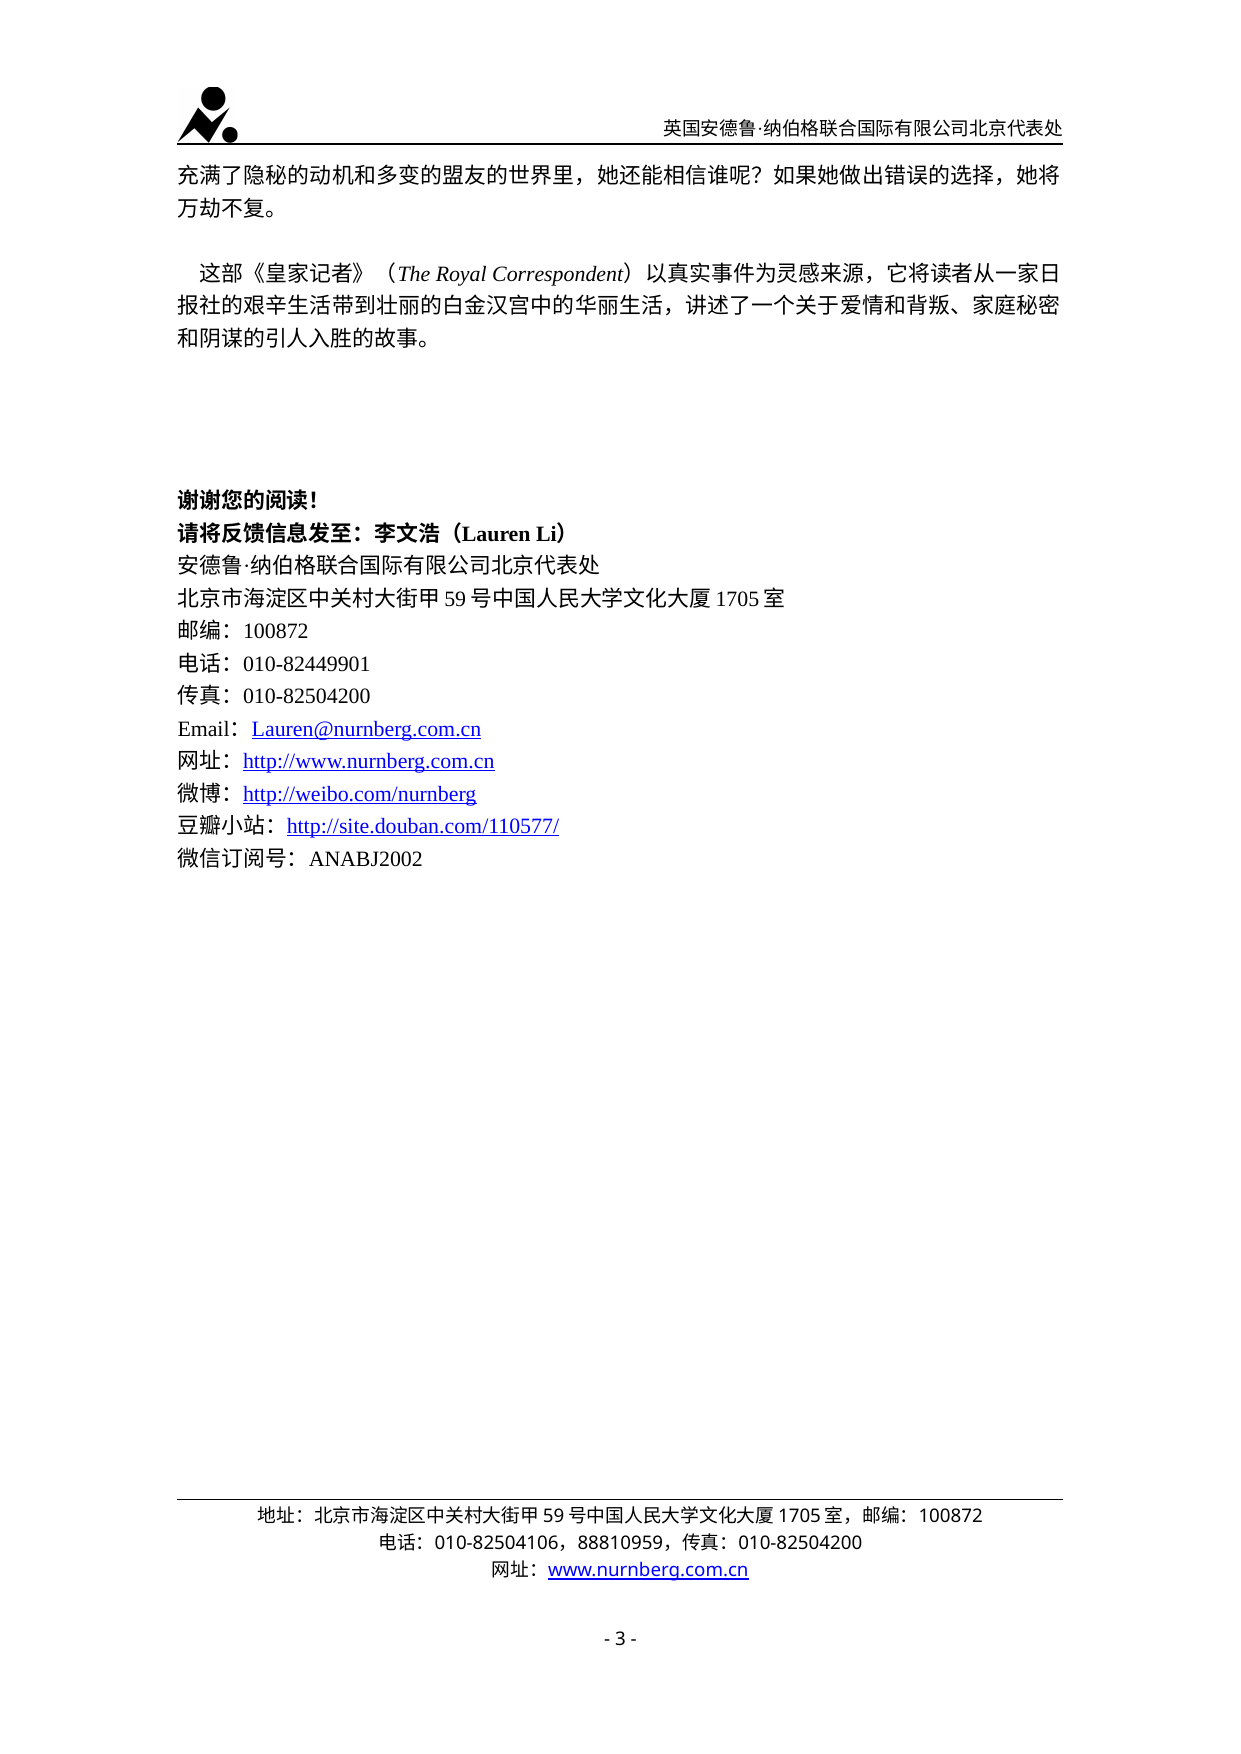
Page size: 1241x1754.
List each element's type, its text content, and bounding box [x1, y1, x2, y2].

text 请将反馈信息发至：李文浩（Lauren Li） [177, 515, 1063, 548]
text 传真：010-82504200 [177, 678, 1063, 710]
text 谢谢您的阅读！ [177, 483, 1063, 515]
text 安德鲁·纳伯格联合国际有限公司北京代表处 [177, 548, 1063, 580]
text 微信订阅号：ANABJ2002 [177, 840, 1063, 873]
text 豆瓣小站：http://site.douban.com/110577/ [177, 808, 1063, 840]
text 电话：010-82449901 [177, 645, 1063, 678]
text 这部《皇家记者》（The Royal Correspondent）以真实事件为灵感来源，它将读者从一家日报社的艰辛生活带到壮丽的白金汉宫中的华丽生活，讲述了一个关于爱情和背叛、家庭秘密和阴谋的引人入胜的故事。 [177, 255, 1063, 353]
text Email：Lauren@nurnberg.com.cn [177, 710, 1063, 743]
text 网址：http://www.nurnberg.com.cn 微博：http://weibo.com/nurnberg [177, 743, 1063, 808]
picture [177, 87, 238, 143]
text 邮编：100872 [177, 613, 1063, 645]
text 当这个国家面重大剧变时，布莱丝必须在英国社会的顶层，与一系列令人震惊的丑闻作斗争。然而，她被自己的过去所困扰，同时还在两个截然不同的男人之间犹豫徘徊，在这个充满了隐秘的动机和多变的盟友的世界里，她还能相信谁呢？如果她做出错误的选择，她将万劫不复。 [177, 158, 1063, 223]
text 北京市海淀区中关村大街甲59号中国人民大学文化大厦1705室 [177, 580, 1063, 613]
